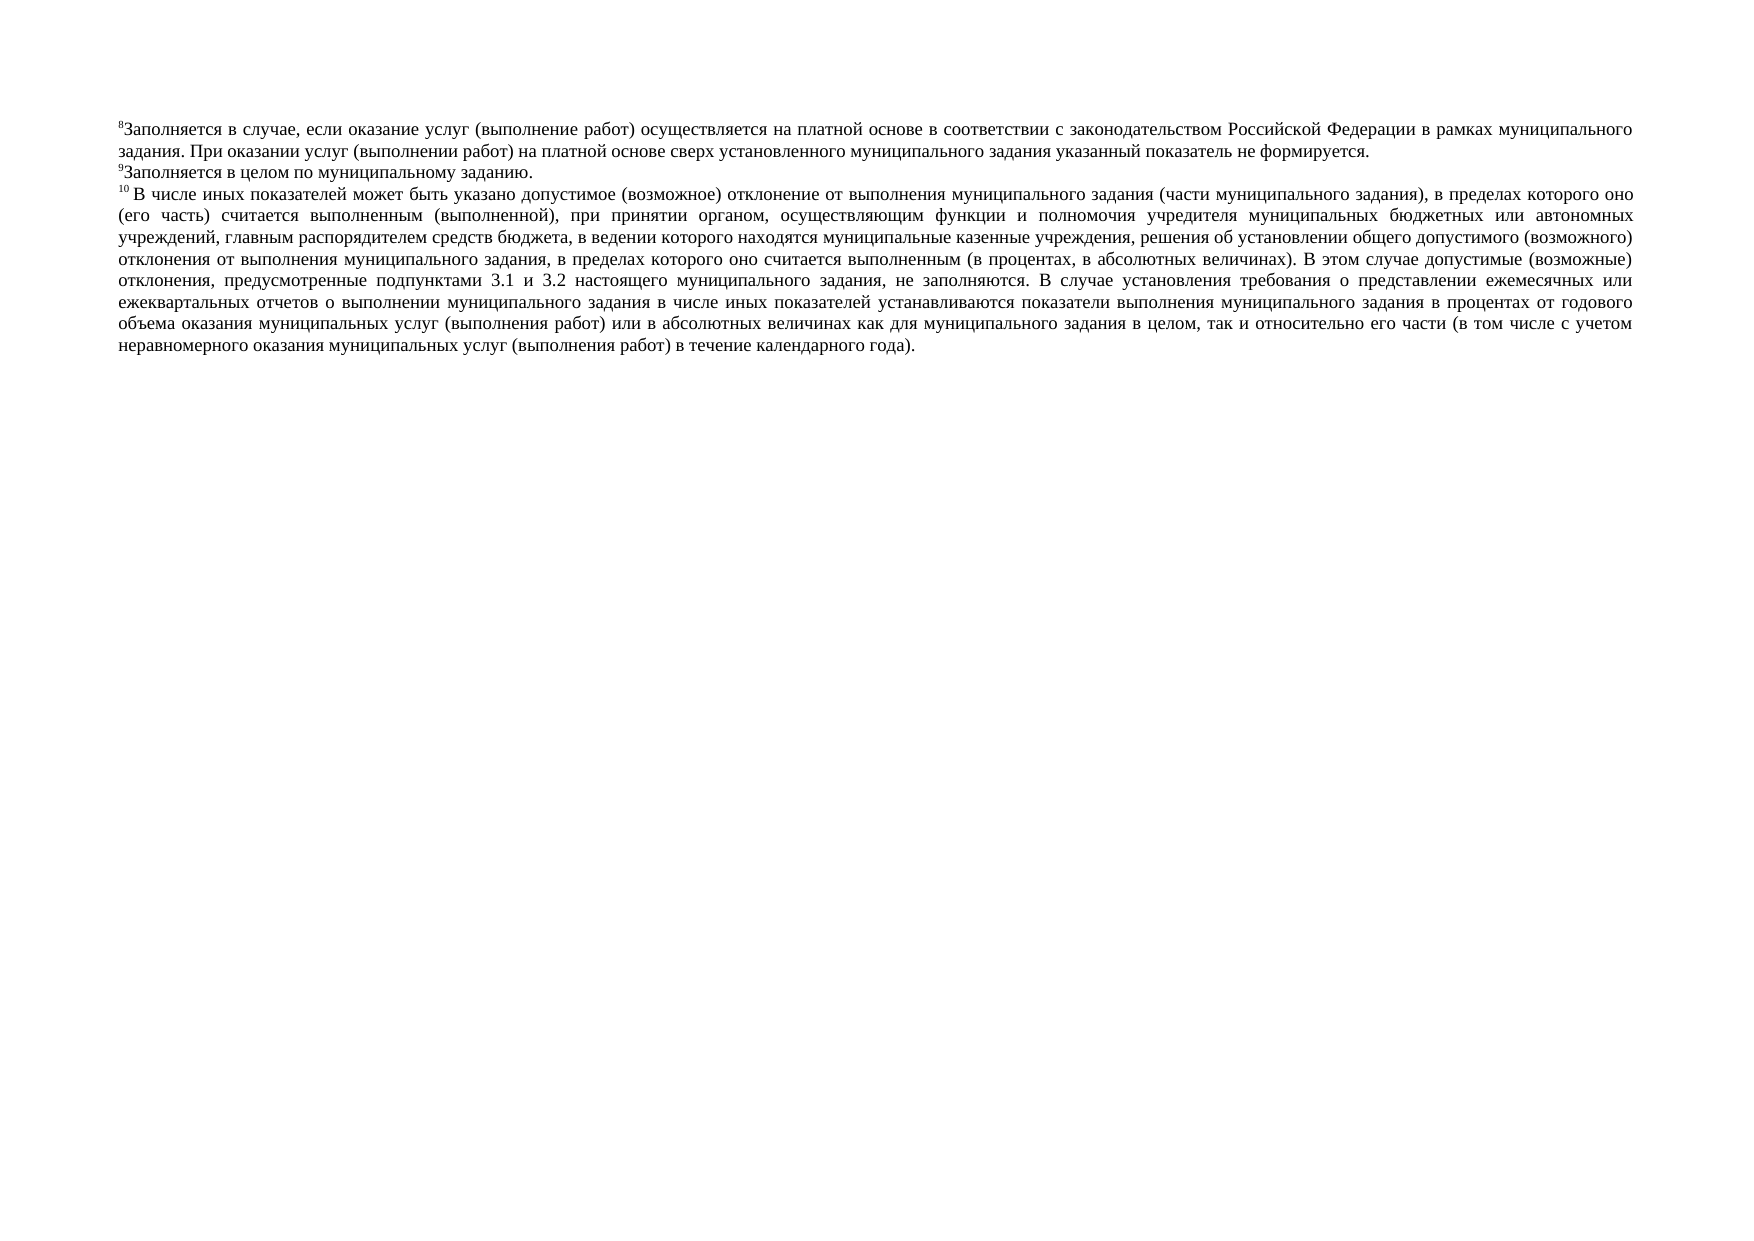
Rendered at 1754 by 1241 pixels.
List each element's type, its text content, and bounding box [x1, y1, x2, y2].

text 8Заполняется в случае, если оказание услуг (выполнение работ) осуществляется на платной основе в соответствии с законодательством Российской Федерации в рамках муниципального задания. При оказании услуг (выполнении работ) на платной основе сверх установленного муниципального задания указанный показатель не формируется. [118, 118, 1636, 161]
text 10 В числе иных показателей может быть указано допустимое (возможное) отклонение от выполнения муниципального задания (части муниципального задания), в пределах которого оно (его часть) считается выполненным (выполненной), при принятии органом, осуществляющим функции и полномочия учредителя муниципальных бюджетных или автономных учреждений, главным распорядителем средств бюджета, в ведении которого находятся муниципальные казенные учреждения, решения об установлении общего допустимого (возможного) отклонения от выполнения муниципального задания, в пределах которого оно считается выполненным (в процентах, в абсолютных величинах). В этом случае допустимые (возможные) отклонения, предусмотренные подпунктами 3.1 и 3.2 настоящего муниципального задания, не заполняются. В случае установления требования о представлении ежемесячных или ежеквартальных отчетов о выполнении муниципального задания в числе иных показателей устанавливаются показатели выполнения муниципального задания в процентах от годового объема оказания муниципальных услуг (выполнения работ) или в абсолютных величинах как для муниципального задания в целом, так и относительно его части (в том числе с учетом неравномерного оказания муниципальных услуг (выполнения работ) в течение календарного года). [118, 183, 1636, 355]
text 9Заполняется в целом по муниципальному заданию. [118, 161, 1636, 183]
